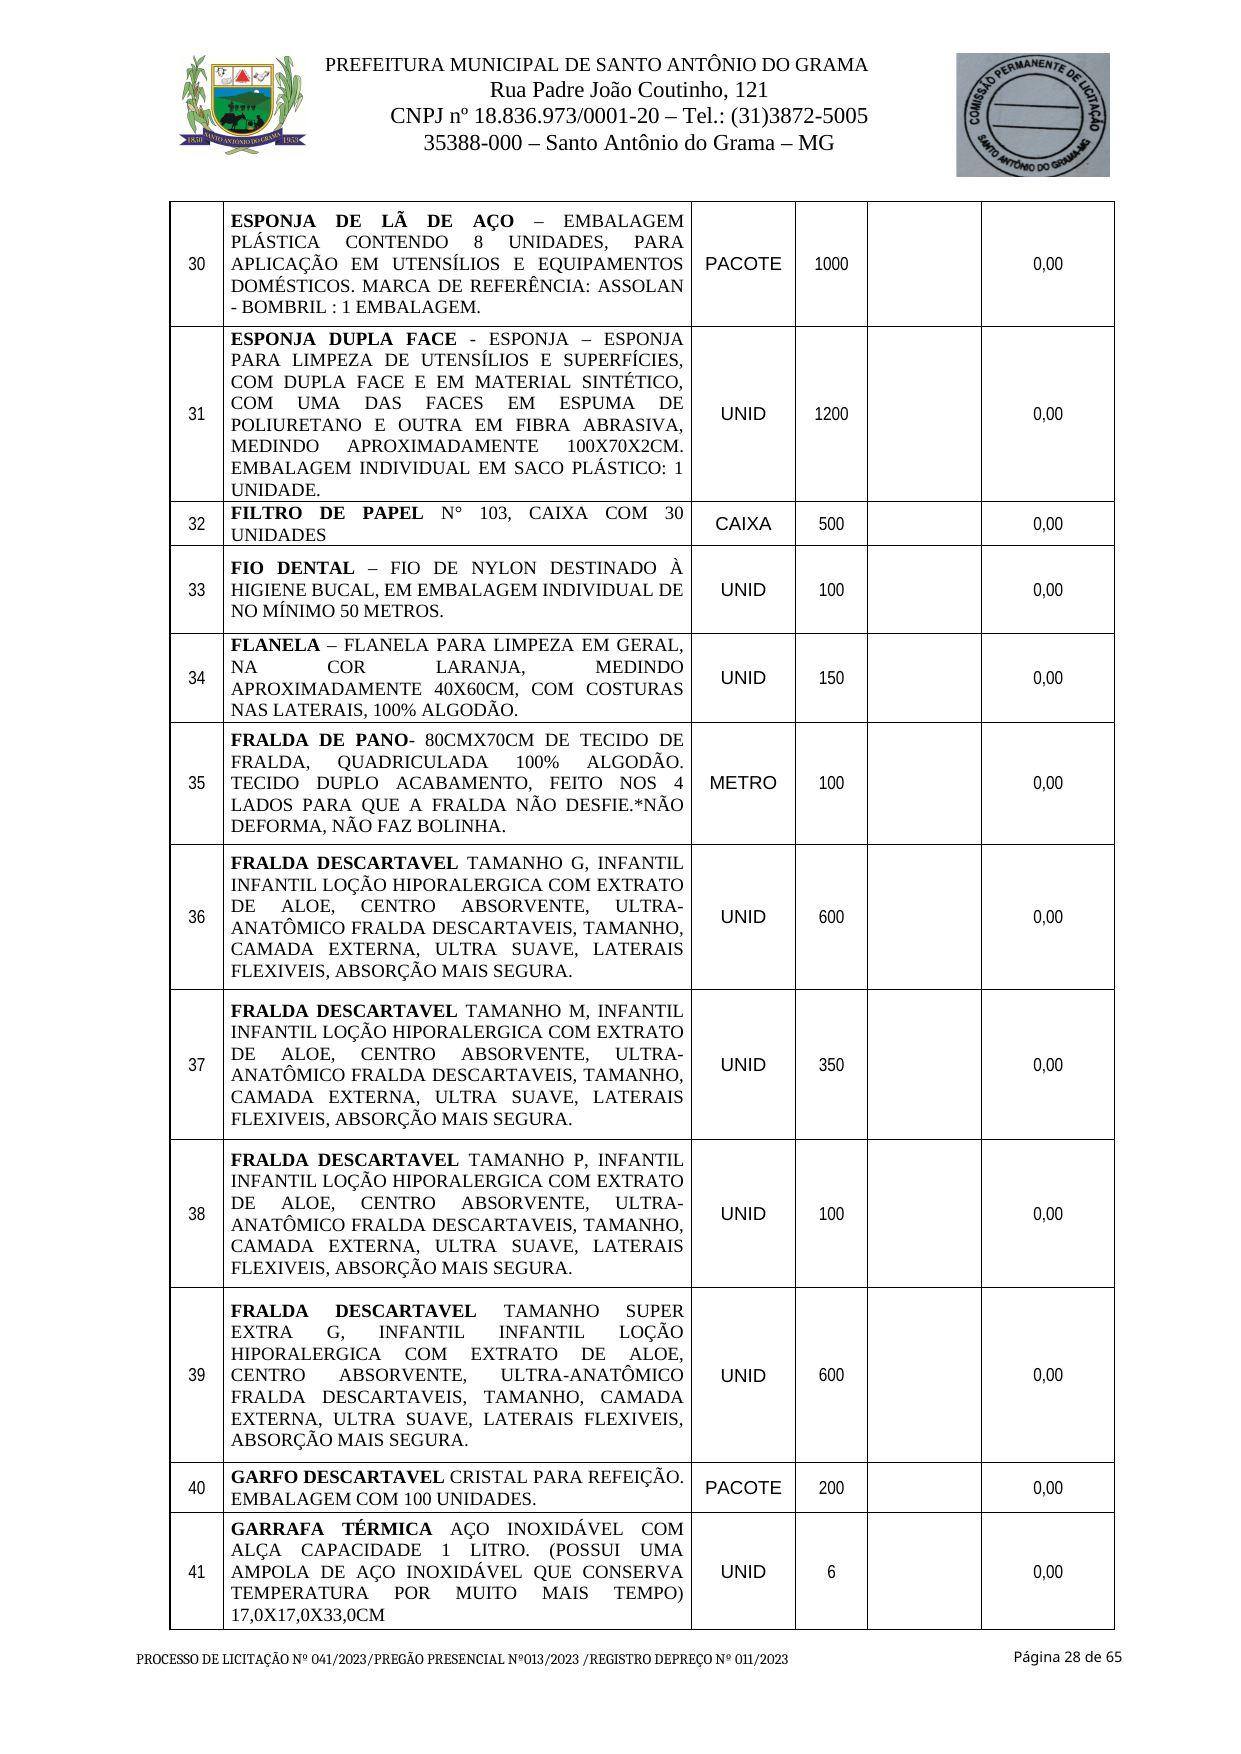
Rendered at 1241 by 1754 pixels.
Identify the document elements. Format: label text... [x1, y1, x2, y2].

table_cell ESPONJA DE LÃ DE AÇO – EMBALAGEM PLÁSTICA CONTENDO 8 UNIDADES, PARA APLICAÇÃO EM UTENSÍLIOS E EQUIPAMENTOS DOMÉSTICOS. MARCA DE REFERÊNCIA: ASSOLAN - BOMBRIL : 1 EMBALAGEM. [224, 202, 691, 326]
table_cell 6 [796, 1513, 867, 1629]
table_cell 100 [796, 723, 867, 843]
table_cell 0,00 [982, 1288, 1114, 1462]
table_cell 200 [796, 1463, 867, 1512]
table_cell FRALDA DESCARTAVEL TAMANHO SUPER EXTRA G, INFANTIL INFANTIL LOÇÃO HIPORALERGICA COM EXTRATO DE ALOE, CENTRO ABSORVENTE, ULTRA-ANATÔMICO FRALDA DESCARTAVEIS, TAMANHO, CAMADA EXTERNA, ULTRA SUAVE, LATERAIS FLEXIVEIS, ABSORÇÃO MAIS SEGURA. [224, 1288, 691, 1462]
table_cell FRALDA DESCARTAVEL TAMANHO M, INFANTIL INFANTIL LOÇÃO HIPORALERGICA COM EXTRATO DE ALOE, CENTRO ABSORVENTE, ULTRA-ANATÔMICO FRALDA DESCARTAVEIS, TAMANHO, CAMADA EXTERNA, ULTRA SUAVE, LATERAIS FLEXIVEIS, ABSORÇÃO MAIS SEGURA. [224, 990, 691, 1139]
table_cell [868, 1288, 981, 1462]
table_cell UNID [692, 634, 795, 722]
table_cell UNID [692, 546, 795, 632]
table_cell 39 [171, 1288, 223, 1462]
table_cell UNID [692, 1140, 795, 1287]
table_cell PACOTE [692, 202, 795, 326]
table_cell 41 [171, 1513, 223, 1629]
table_cell [868, 634, 981, 722]
table_cell 0,00 [982, 1140, 1114, 1287]
table_cell 0,00 [982, 502, 1114, 545]
table_cell 35 [171, 723, 223, 843]
table_cell 100 [796, 546, 867, 632]
table_cell FIO DENTAL – FIO DE NYLON DESTINADO À HIGIENE BUCAL, EM EMBALAGEM INDIVIDUAL DE NO MÍNIMO 50 METROS. [224, 546, 691, 632]
table_cell 30 [171, 202, 223, 326]
table_cell 37 [171, 990, 223, 1139]
table_cell UNID [692, 990, 795, 1139]
table_cell [868, 845, 981, 989]
table_cell GARFO DESCARTAVEL CRISTAL PARA REFEIÇÃO. EMBALAGEM COM 100 UNIDADES. [224, 1463, 691, 1512]
table_cell FRALDA DE PANO- 80CMX70CM DE TECIDO DE FRALDA, QUADRICULADA 100% ALGODÃO. TECIDO DUPLO ACABAMENTO, FEITO NOS 4 LADOS PARA QUE A FRALDA NÃO DESFIE.*NÃO DEFORMA, NÃO FAZ BOLINHA. [224, 723, 691, 843]
table_cell FRALDA DESCARTAVEL TAMANHO G, INFANTIL INFANTIL LOÇÃO HIPORALERGICA COM EXTRATO DE ALOE, CENTRO ABSORVENTE, ULTRA-ANATÔMICO FRALDA DESCARTAVEIS, TAMANHO, CAMADA EXTERNA, ULTRA SUAVE, LATERAIS FLEXIVEIS, ABSORÇÃO MAIS SEGURA. [224, 845, 691, 989]
table_cell [868, 723, 981, 843]
table_cell 500 [796, 502, 867, 545]
picture [178, 55, 307, 155]
table_cell [868, 327, 981, 501]
table_cell UNID [692, 327, 795, 501]
table_cell 1200 [796, 327, 867, 501]
table_cell 0,00 [982, 327, 1114, 501]
picture [956, 53, 1110, 177]
table_cell 32 [171, 502, 223, 545]
table_cell 34 [171, 634, 223, 722]
table_cell 36 [171, 845, 223, 989]
table_cell 0,00 [982, 1463, 1114, 1512]
table_cell 40 [171, 1463, 223, 1512]
table_cell [868, 1463, 981, 1512]
table_cell 0,00 [982, 990, 1114, 1139]
table_cell 38 [171, 1140, 223, 1287]
table_cell METRO [692, 723, 795, 843]
table_cell 0,00 [982, 546, 1114, 632]
table_cell 0,00 [982, 202, 1114, 326]
table_cell 0,00 [982, 634, 1114, 722]
table_cell ESPONJA DUPLA FACE - ESPONJA – ESPONJA PARA LIMPEZA DE UTENSÍLIOS E SUPERFÍCIES, COM DUPLA FACE E EM MATERIAL SINTÉTICO, COM UMA DAS FACES EM ESPUMA DE POLIURETANO E OUTRA EM FIBRA ABRASIVA, MEDINDO APROXIMADAMENTE 100X70X2CM. EMBALAGEM INDIVIDUAL EM SACO PLÁSTICO: 1 UNIDADE. [224, 327, 691, 501]
table_cell 0,00 [982, 845, 1114, 989]
table_cell PACOTE [692, 1463, 795, 1512]
table_cell 350 [796, 990, 867, 1139]
table_cell GARRAFA TÉRMICA AÇO INOXIDÁVEL COM ALÇA CAPACIDADE 1 LITRO. (POSSUI UMA AMPOLA DE AÇO INOXIDÁVEL QUE CONSERVA TEMPERATURA POR MUITO MAIS TEMPO) 17,0X17,0X33,0CM [224, 1513, 691, 1629]
table_cell UNID [692, 1288, 795, 1462]
table_cell FILTRO DE PAPEL N° 103, CAIXA COM 30 UNIDADES [224, 502, 691, 545]
table_cell [868, 202, 981, 326]
table_cell FLANELA – FLANELA PARA LIMPEZA EM GERAL, NA COR LARANJA, MEDINDO APROXIMADAMENTE 40X60CM, COM COSTURAS NAS LATERAIS, 100% ALGODÃO. [224, 634, 691, 722]
table_cell 0,00 [982, 723, 1114, 843]
table_cell 1000 [796, 202, 867, 326]
table_cell UNID [692, 845, 795, 989]
table_cell CAIXA [692, 502, 795, 545]
table_cell [868, 1513, 981, 1629]
table_cell [868, 502, 981, 545]
table_cell 150 [796, 634, 867, 722]
table_cell [868, 546, 981, 632]
table_cell [868, 990, 981, 1139]
table_cell UNID [692, 1513, 795, 1629]
table_cell FRALDA DESCARTAVEL TAMANHO P, INFANTIL INFANTIL LOÇÃO HIPORALERGICA COM EXTRATO DE ALOE, CENTRO ABSORVENTE, ULTRA-ANATÔMICO FRALDA DESCARTAVEIS, TAMANHO, CAMADA EXTERNA, ULTRA SUAVE, LATERAIS FLEXIVEIS, ABSORÇÃO MAIS SEGURA. [224, 1140, 691, 1287]
table_cell 100 [796, 1140, 867, 1287]
table_cell 31 [171, 327, 223, 501]
table_cell 0,00 [982, 1513, 1114, 1629]
table_cell 600 [796, 845, 867, 989]
table_cell [868, 1140, 981, 1287]
table_cell 33 [171, 546, 223, 632]
table_cell 600 [796, 1288, 867, 1462]
